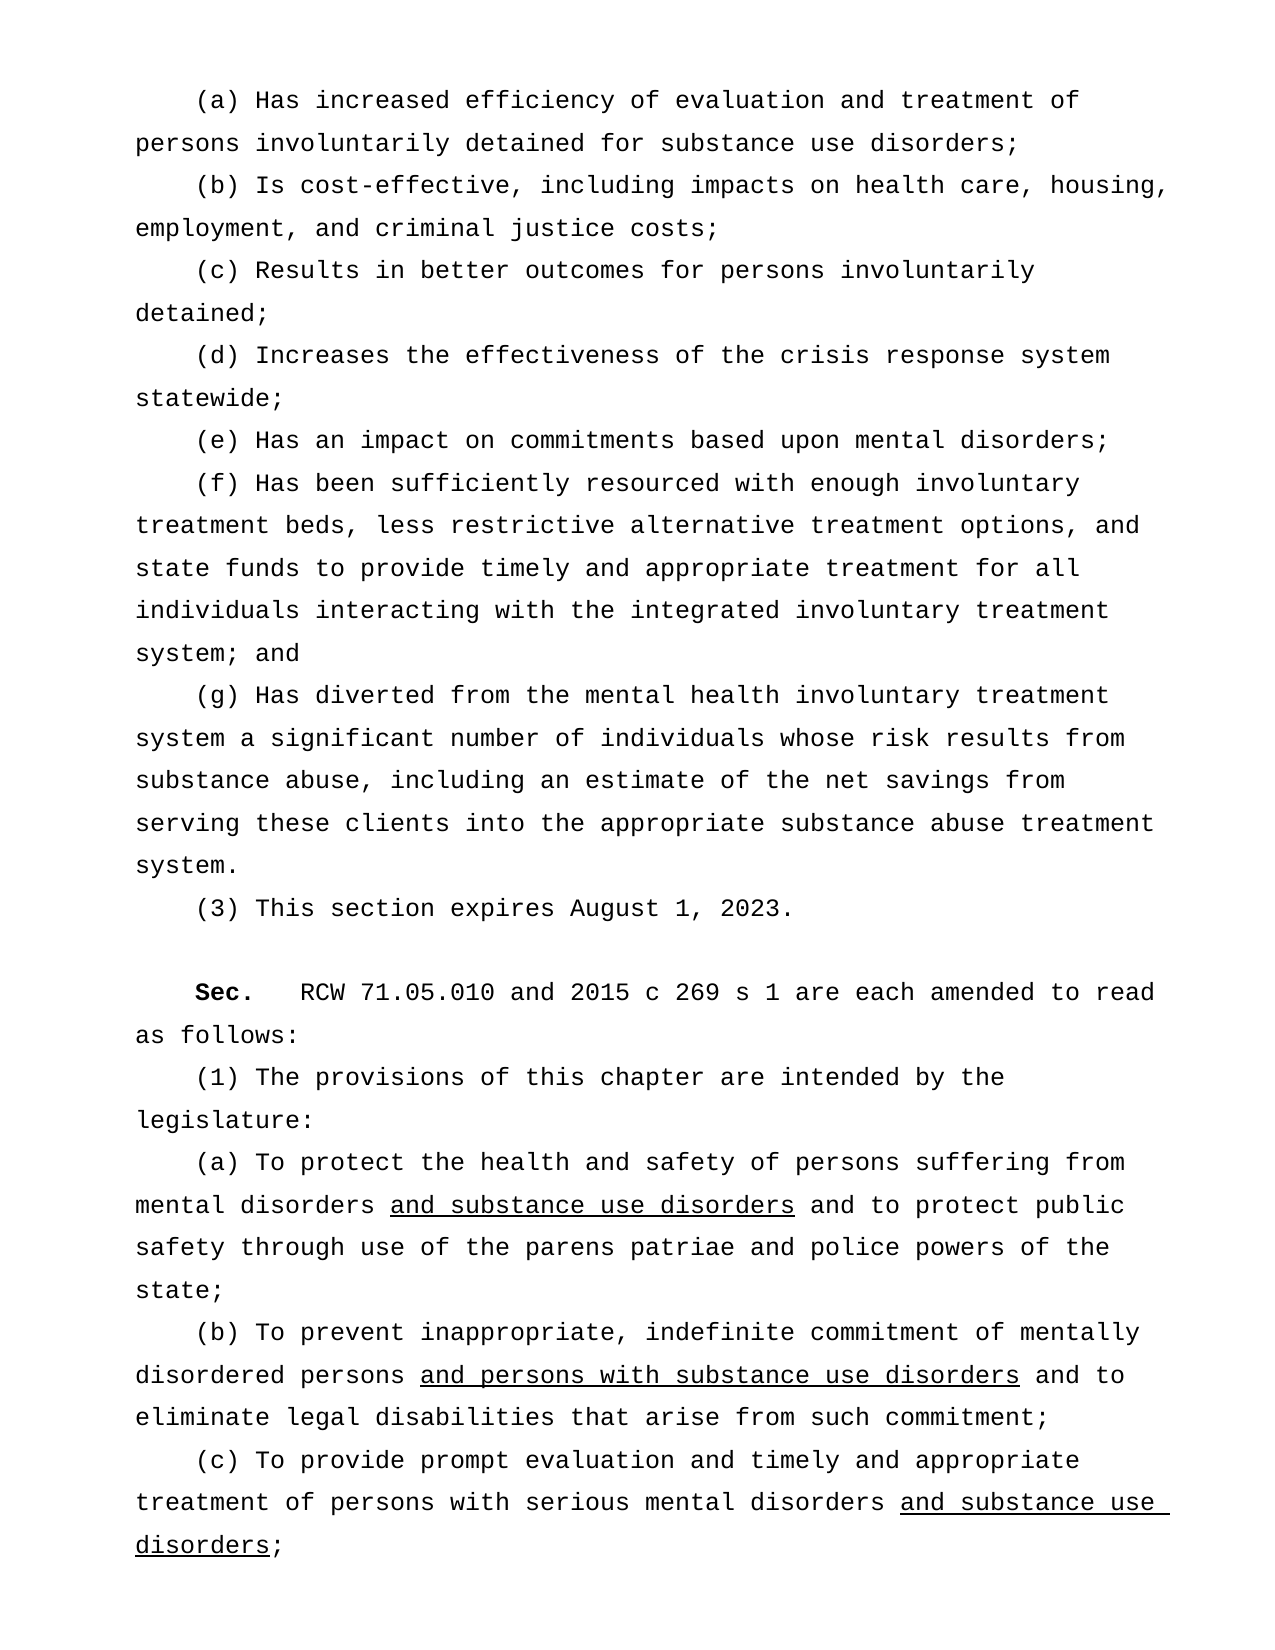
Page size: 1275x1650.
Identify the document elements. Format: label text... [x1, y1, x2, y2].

text (c) To provide prompt evaluation and timely and appropriate treatment of persons with serious mental disorders and substance use disorders; [135, 1434, 1170, 1562]
text (a) To protect the health and safety of persons suffering from mental disorders and substance use disorders and to protect public safety through use of the parens patriae and police powers of the state; [135, 1137, 1170, 1307]
text (3) This section expires August 1, 2023. [135, 882, 1170, 925]
text (a) Has increased efficiency of evaluation and treatment of persons involuntarily detained for substance use disorders; [135, 75, 1170, 160]
text (b) To prevent inappropriate, indefinite commitment of mentally disordered persons and persons with substance use disorders and to eliminate legal disabilities that arise from such commitment; [135, 1307, 1170, 1434]
text Sec. RCW 71.05.010 and 2015 c 269 s 1 are each amended to read as follows: [135, 967, 1170, 1052]
text (e) Has an impact on commitments based upon mental disorders; [135, 415, 1170, 457]
text (c) Results in better outcomes for persons involuntarily detained; [135, 245, 1170, 330]
text (g) Has diverted from the mental health involuntary treatment system a significant number of individuals whose risk results from substance abuse, including an estimate of the net savings from serving these clients into the appropriate substance abuse treatment system. [135, 670, 1170, 882]
text (f) Has been sufficiently resourced with enough involuntary treatment beds, less restrictive alternative treatment options, and state funds to provide timely and appropriate treatment for all individuals interacting with the integrated involuntary treatment system; and [135, 457, 1170, 670]
text (d) Increases the effectiveness of the crisis response system statewide; [135, 330, 1170, 415]
text (b) Is cost-effective, including impacts on health care, housing, employment, and criminal justice costs; [135, 160, 1170, 245]
text (1) The provisions of this chapter are intended by the legislature: [135, 1052, 1170, 1137]
